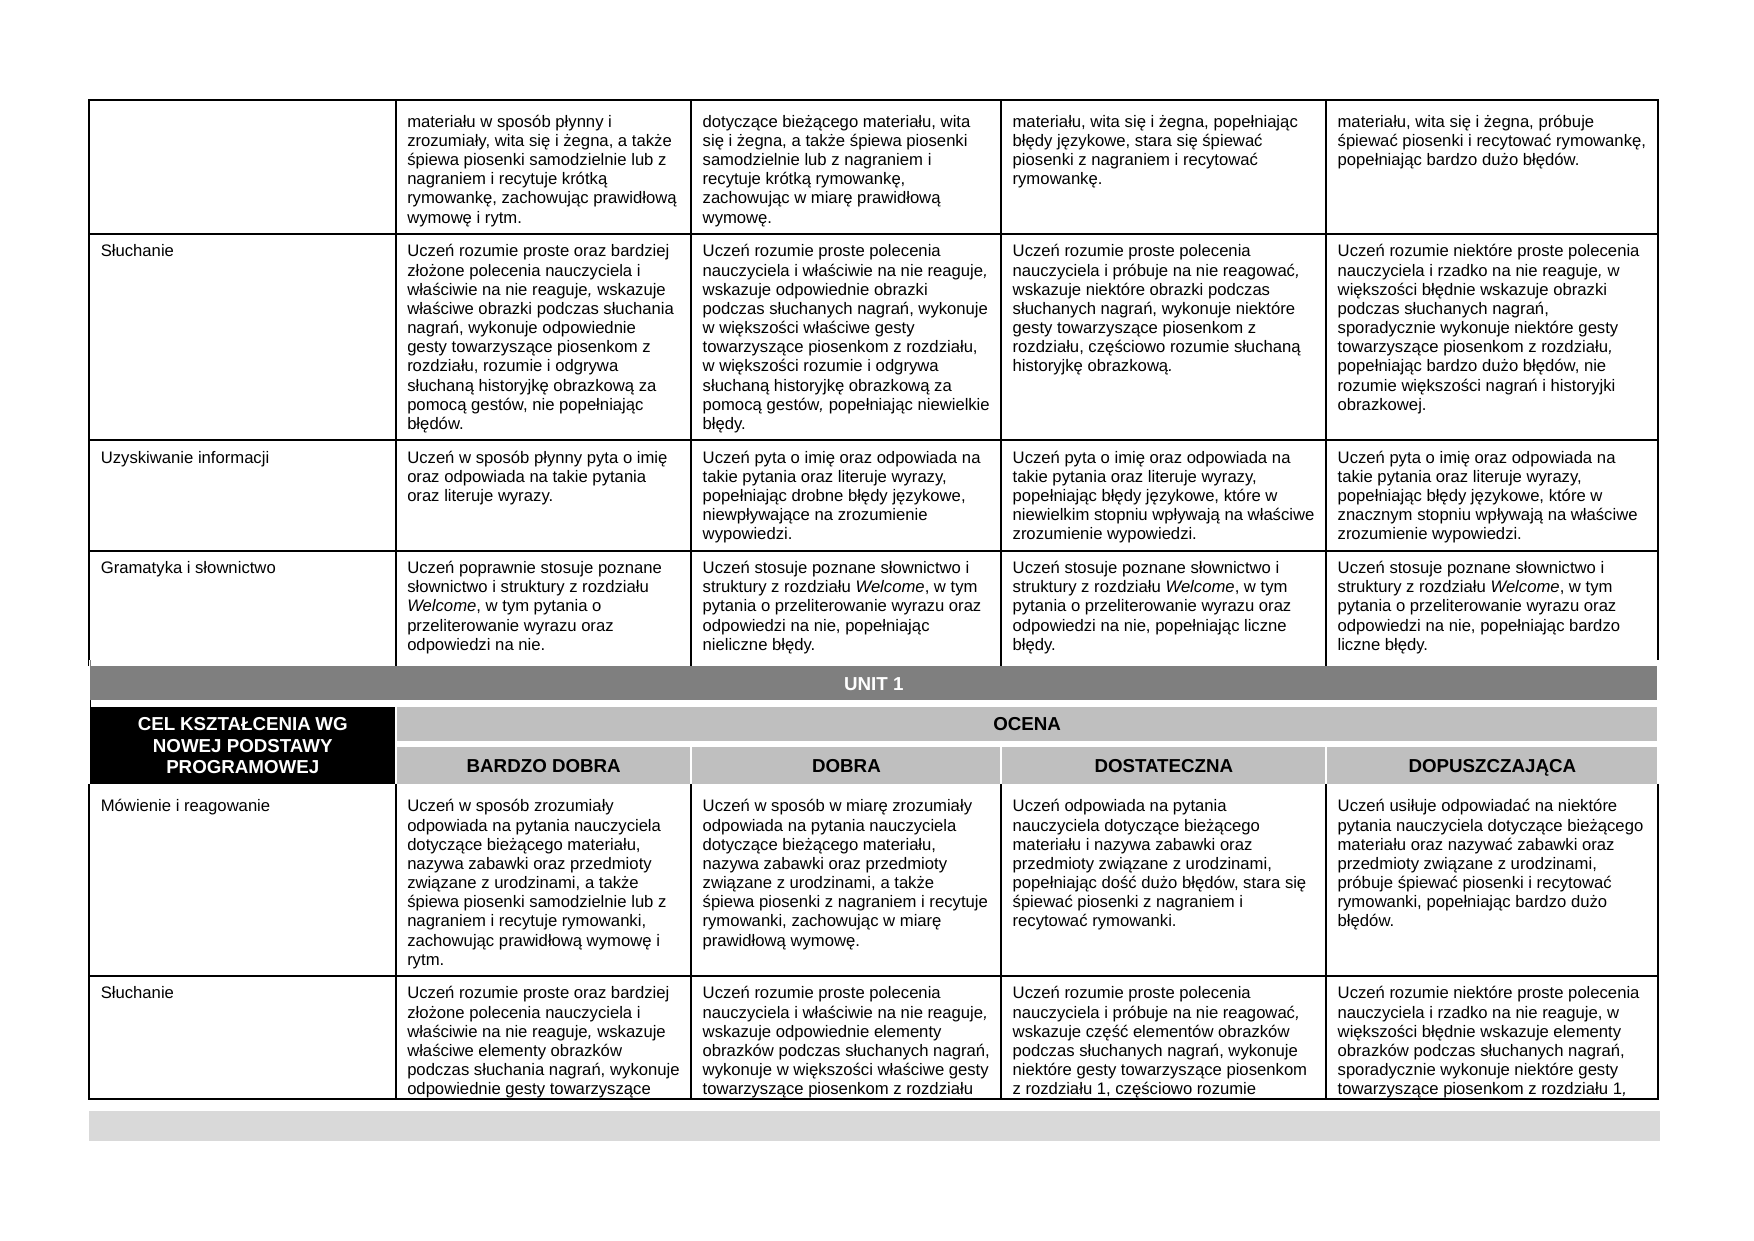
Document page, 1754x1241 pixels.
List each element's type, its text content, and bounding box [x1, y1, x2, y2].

table_cell BARDZO DOBRA [397, 747, 690, 784]
table_cell Uczeń stosuje poznane słownictwo i struktury z rozdziału Welcome, w tym pytania o przeliterowanie wyrazu oraz odpowiedzi na nie, popełniając liczne błędy. [1002, 552, 1325, 660]
table_cell Uczeń w sposób w miarę zrozumiały odpowiada na pytania nauczyciela dotyczące bieżącego materiału, nazywa zabawki oraz przedmioty związane z urodzinami, a także śpiewa piosenki z nagraniem i recytuje rymowanki, zachowując w miarę prawidłową wymowę. [692, 790, 1000, 975]
table_cell Uzyskiwanie informacji [90, 441, 395, 549]
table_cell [1327, 101, 1657, 233]
table_cell Uczeń usiłuje odpowiadać na niektóre pytania nauczyciela dotyczące bieżącego materiału oraz nazywać zabawki oraz przedmioty związane z urodzinami, próbuje śpiewać piosenki i recytować rymowanki, popełniając bardzo dużo błędów. [1327, 790, 1657, 975]
table_cell Uczeń rozumie proste polecenia nauczyciela i właściwie na nie reaguje, wskazuje odpowiednie obrazki podczas słuchanych nagrań, wykonuje w większości właściwe gesty towarzyszące piosenkom z rozdziału, w większości rozumie i odgrywa słuchaną historyjkę obrazkową za pomocą gestów, popełniając niewielkie błędy. [692, 235, 1000, 439]
table_cell Uczeń pyta o imię oraz odpowiada na takie pytania oraz literuje wyrazy, popełniając błędy językowe, które w niewielkim stopniu wpływają na właściwe zrozumienie wypowiedzi. [1002, 441, 1325, 549]
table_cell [1327, 977, 1657, 1098]
table_cell Uczeń rozumie proste polecenia nauczyciela i próbuje na nie reagować, wskazuje niektóre obrazki podczas słuchanych nagrań, wykonuje niektóre gesty towarzyszące piosenkom z rozdziału, częściowo rozumie słuchaną historyjkę obrazkową. [1002, 235, 1325, 439]
table_cell Uczeń poprawnie stosuje poznane słownictwo i struktury z rozdziału Welcome, w tym pytania o przeliterowanie wyrazu oraz odpowiedzi na nie. [397, 552, 690, 660]
table_cell Uczeń pyta o imię oraz odpowiada na takie pytania oraz literuje wyrazy, popełniając błędy językowe, które w znacznym stopniu wpływają na właściwe zrozumienie wypowiedzi. [1327, 441, 1657, 549]
table_cell Uczeń w sposób zrozumiały odpowiada na pytania nauczyciela dotyczące bieżącego materiału, nazywa zabawki oraz przedmioty związane z urodzinami, a także śpiewa piosenki samodzielnie lub z nagraniem i recytuje rymowanki, zachowując prawidłową wymowę i rytm. [397, 790, 690, 975]
table_cell Uczeń w sposób płynny pyta o imię oraz odpowiada na takie pytania oraz literuje wyrazy. [397, 441, 690, 549]
table_cell DOSTATECZNA [1002, 747, 1325, 784]
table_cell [692, 101, 1000, 233]
table_cell Uczeń rozumie proste oraz bardziej złożone polecenia nauczyciela i właściwie na nie reaguje, wskazuje właściwe obrazki podczas słuchania nagrań, wykonuje odpowiednie gesty towarzyszące piosenkom z rozdziału, rozumie i odgrywa słuchaną historyjkę obrazkową za pomocą gestów, nie popełniając błędów. [397, 235, 690, 439]
table_cell Uczeń odpowiada na pytania nauczyciela dotyczące bieżącego materiału i nazywa zabawki oraz przedmioty związane z urodzinami, popełniając dość dużo błędów, stara się śpiewać piosenki z nagraniem i recytować rymowanki. [1002, 790, 1325, 975]
table_cell Słuchanie [90, 977, 395, 1098]
table_cell OCENA [397, 707, 1657, 741]
table_cell Uczeń stosuje poznane słownictwo i struktury z rozdziału Welcome, w tym pytania o przeliterowanie wyrazu oraz odpowiedzi na nie, popełniając nieliczne błędy. [692, 552, 1000, 660]
table_cell Mówienie i reagowanie [90, 785, 395, 975]
table_cell UNIT 1 [90, 661, 1657, 700]
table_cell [397, 977, 690, 1098]
table_cell Słuchanie [90, 235, 395, 439]
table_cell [1002, 101, 1325, 233]
table_cell Uczeń stosuje poznane słownictwo i struktury z rozdziału Welcome, w tym pytania o przeliterowanie wyrazu oraz odpowiedzi na nie, popełniając bardzo liczne błędy. [1327, 552, 1657, 660]
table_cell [397, 101, 690, 233]
table_cell Gramatyka i słownictwo [90, 552, 395, 660]
table_cell Uczeń pyta o imię oraz odpowiada na takie pytania oraz literuje wyrazy, popełniając drobne błędy językowe, niewpływające na zrozumienie wypowiedzi. [692, 441, 1000, 549]
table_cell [1002, 977, 1325, 1098]
table_cell Uczeń rozumie niektóre proste polecenia nauczyciela i rzadko na nie reaguje, w większości błędnie wskazuje obrazki podczas słuchanych nagrań, sporadycznie wykonuje niektóre gesty towarzyszące piosenkom z rozdziału, popełniając bardzo dużo błędów, nie rozumie większości nagrań i historyjki obrazkowej. [1327, 235, 1657, 439]
table_cell CEL KSZTAŁCENIA WG NOWEJ PODSTAWY PROGRAMOWEJ [90, 701, 395, 784]
table_cell DOBRA [692, 747, 1000, 784]
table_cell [90, 101, 395, 233]
table_cell DOPUSZCZAJĄCA [1327, 747, 1657, 784]
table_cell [692, 977, 1000, 1098]
